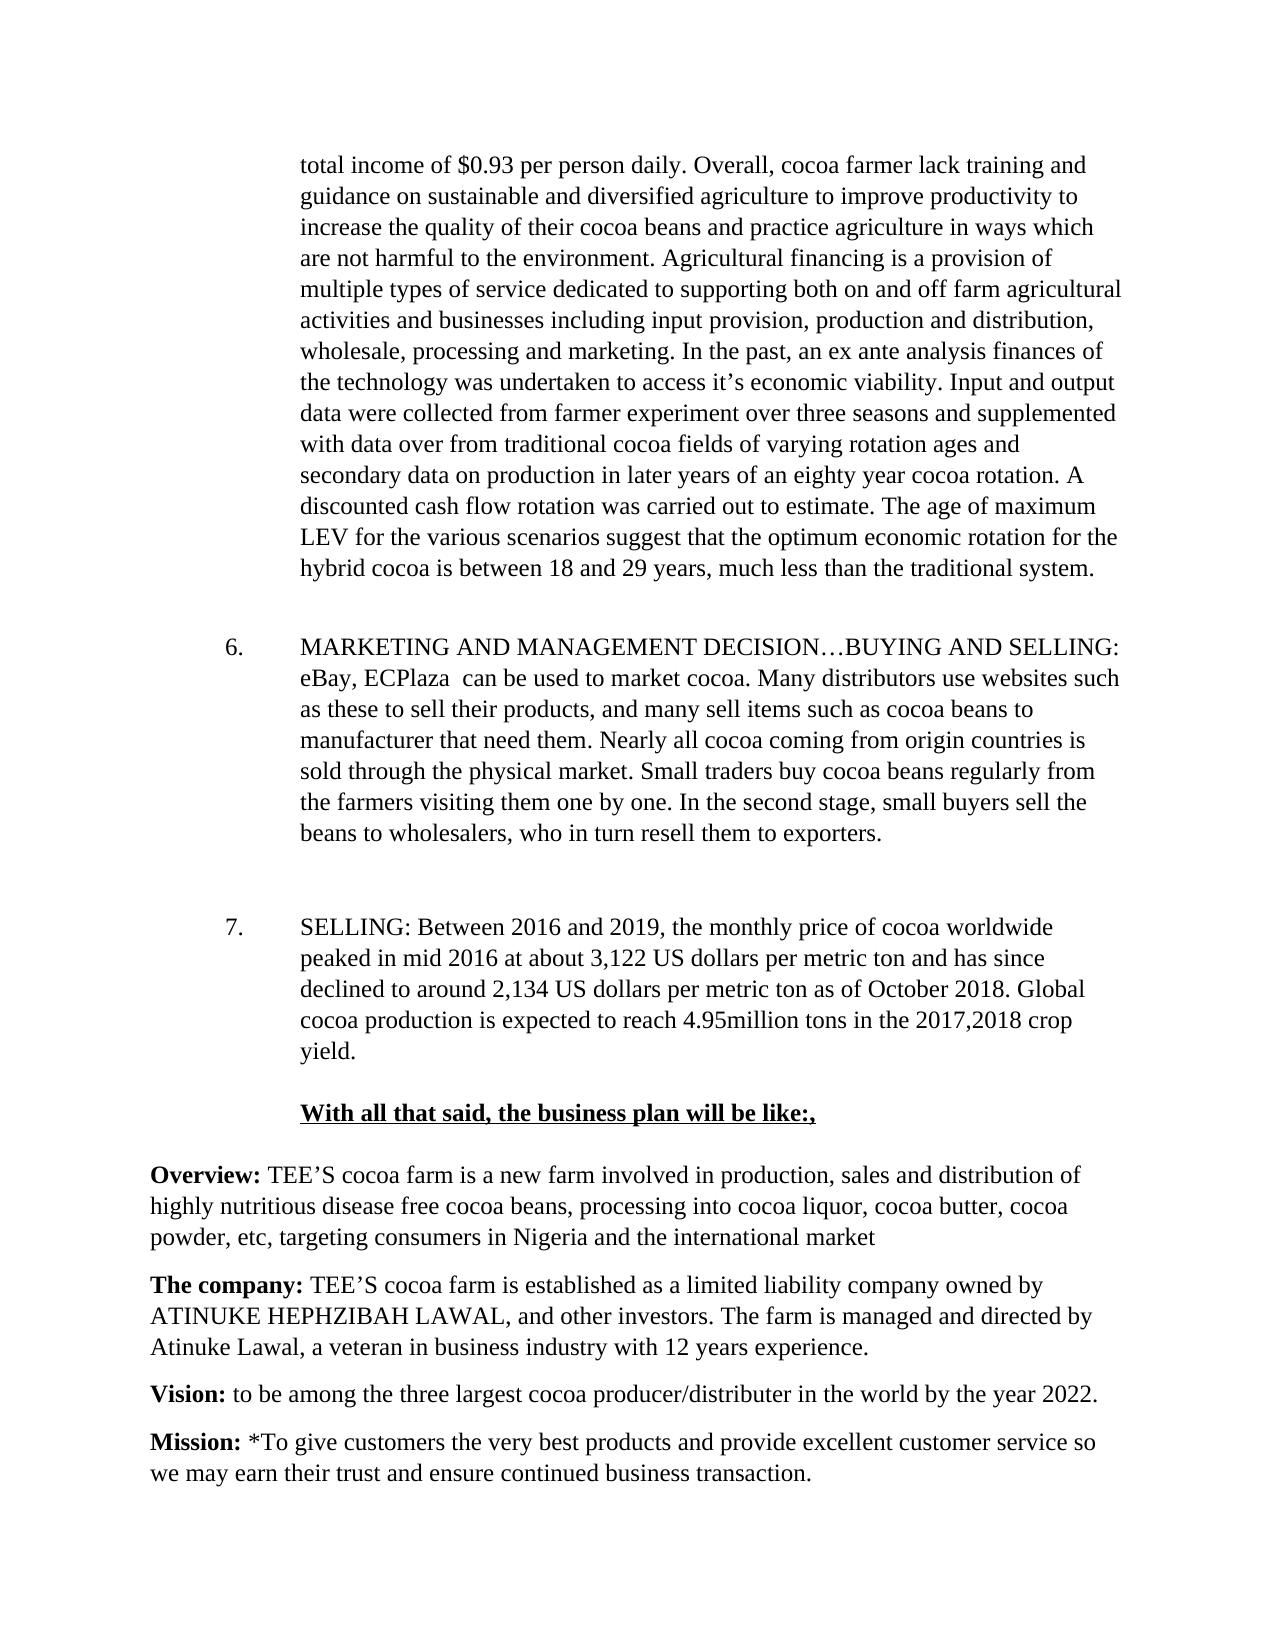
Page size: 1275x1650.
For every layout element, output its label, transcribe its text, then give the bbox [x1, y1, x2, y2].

list MARKETING AND MANAGEMENT DECISION…BUYING AND SELLING: eBay, ECPlaza can be used to market cocoa. Many distributors use websites such as these to sell their products, and many sell items such as cocoa beans to manufacturer that need them. Nearly all cocoa coming from origin countries is sold through the physical market. Small traders buy cocoa beans regularly from the farmers visiting them one by one. In the second stage, small buyers sell the beans to wholesalers, who in turn resell them to exporters. [225, 632, 1125, 847]
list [225, 150, 1125, 582]
text Mission: *To give customers the very best products and provide excellent customer service so we may earn their trust and ensure continued business transaction. [150, 1427, 1125, 1487]
list SELLING: Between 2016 and 2019, the monthly price of cocoa worldwide peaked in mid 2016 at about 3,122 US dollars per metric ton and has since declined to around 2,134 US dollars per metric ton as of October 2018. Global cocoa production is expected to reach 4.95million tons in the 2017,2018 crop yield. [225, 912, 1125, 1064]
text With all that said, the business plan will be like:, [300, 1098, 1125, 1127]
text The company: TEE’S cocoa farm is established as a limited liability company owned by ATINUKE HEPHZIBAH LAWAL, and other investors. The farm is managed and directed by Atinuke Lawal, a veteran in business industry with 12 years experience. [150, 1270, 1125, 1361]
text Vision: to be among the three largest cocoa producer/distributer in the world by the year 2022. [150, 1379, 1125, 1408]
text Overview: TEE’S cocoa farm is a new farm involved in production, sales and distribution of highly nutritious disease free cocoa beans, processing into cocoa liquor, cocoa butter, cocoa powder, etc, targeting consumers in Nigeria and the international market [150, 1160, 1125, 1251]
